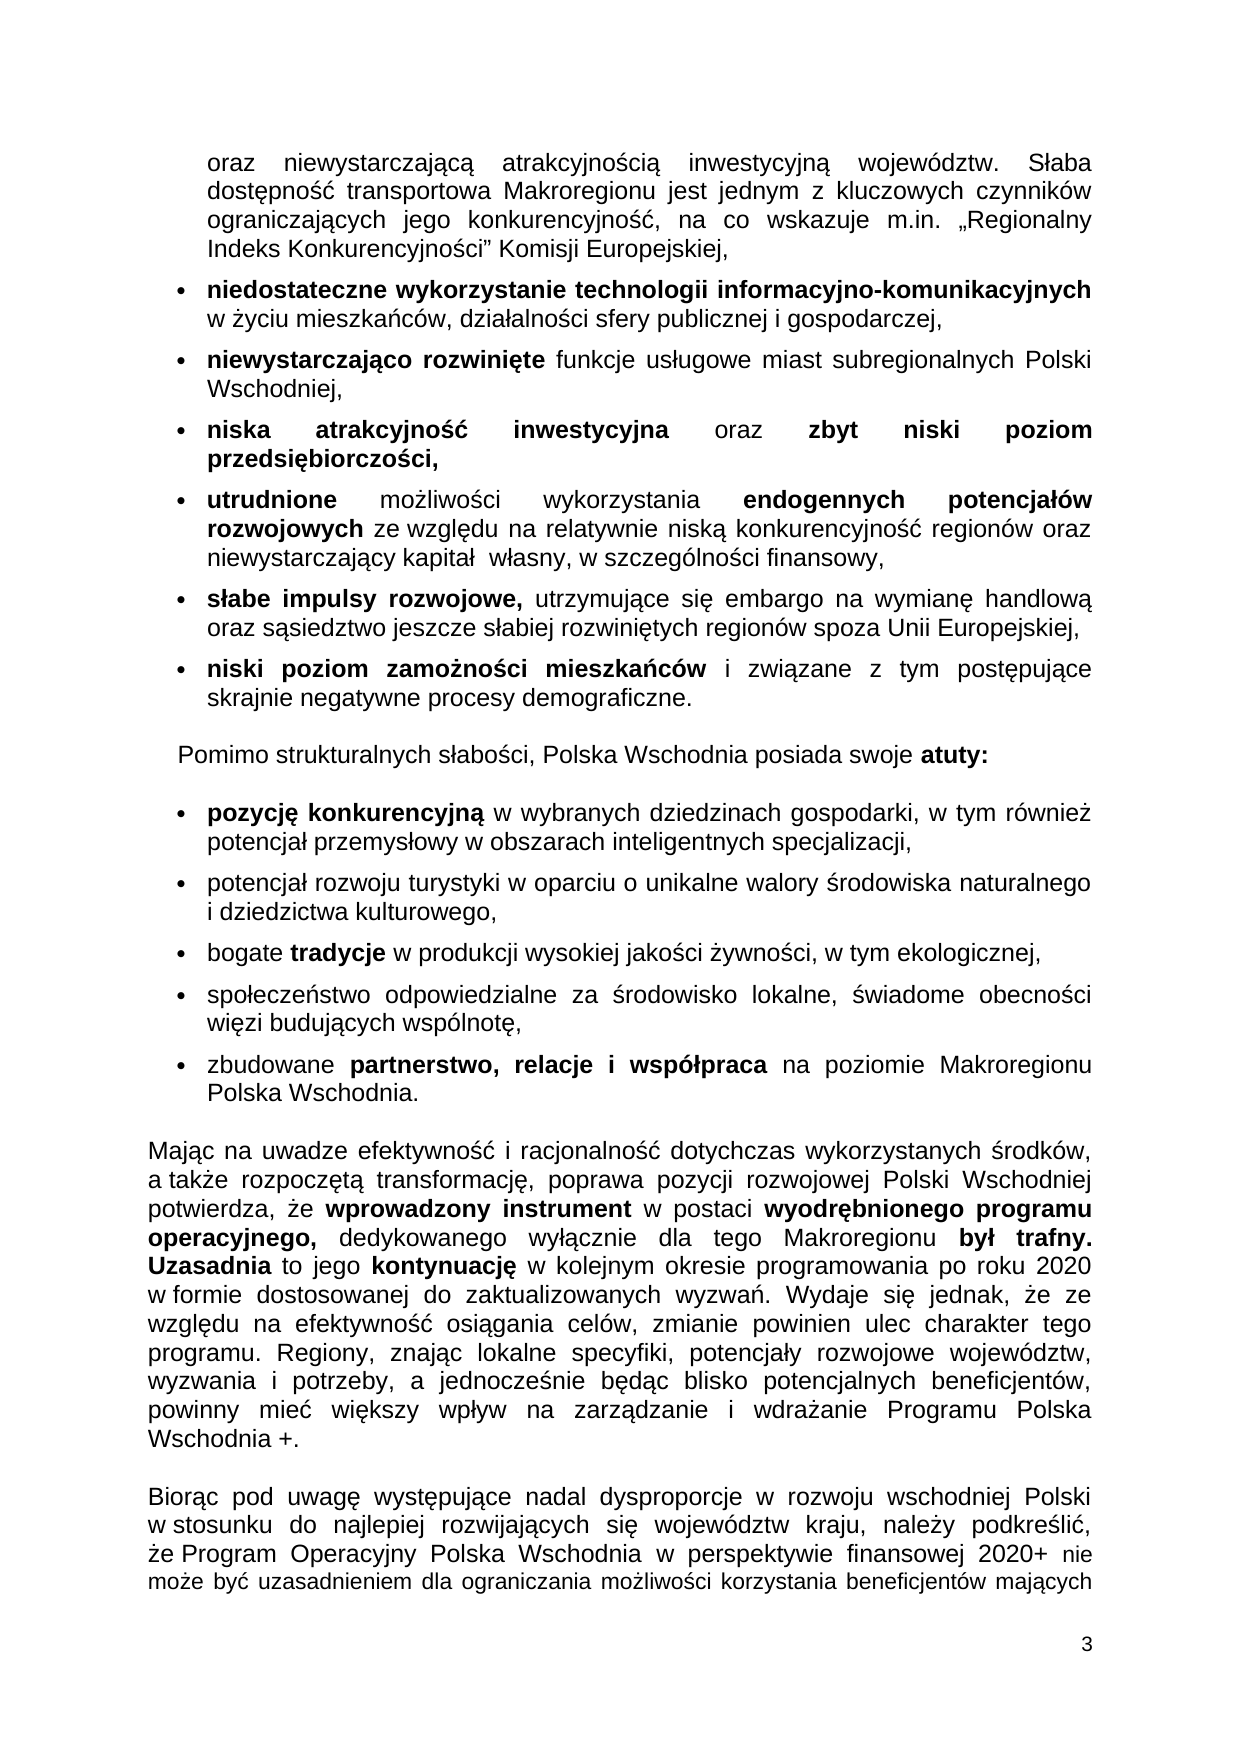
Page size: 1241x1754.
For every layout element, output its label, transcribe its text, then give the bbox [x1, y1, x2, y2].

list niewystarczająco rozwinięte funkcje usługowe miast subregionalnych Polski Wschodniej, [177, 345, 1093, 403]
text Mając na uwadze efektywność i racjonalność dotychczas wykorzystanych środków, a także rozpoczętą transformację, poprawa pozycji rozwojowej Polski Wschodniej potwierdza, że wprowadzony instrument w postaci wyodrębnionego programu operacyjnego, dedykowanego wyłącznie dla tego Makroregionu był trafny. Uzasadnia to jego kontynuację w kolejnym okresie programowania po roku 2020 w formie dostosowanej do zaktualizowanych wyzwań. Wydaje się jednak, że ze względu na efektywność osiągania celów, zmianie powinien ulec charakter tego programu. Regiony, znając lokalne specyfiki, potencjały rozwojowe województw, wyzwania i potrzeby, a jednocześnie będąc blisko potencjalnych beneficjentów, powinny mieć większy wpływ na zarządzanie i wdrażanie Programu Polska Wschodnia +. [148, 1136, 1093, 1453]
list społeczeństwo odpowiedzialne za środowisko lokalne, świadome obecności więzi budujących wspólnotę, [177, 980, 1093, 1037]
list bogate tradycje w produkcji wysokiej jakości żywności, w tym ekologicznej, [177, 938, 1093, 967]
list niedostateczne wykorzystanie technologii informacyjno-komunikacyjnych w życiu mieszkańców, działalności sfery publicznej i gospodarczej, [177, 275, 1093, 333]
list niski poziom zamożności mieszkańców i związane z tym postępujące skrajnie negatywne procesy demograficzne. [177, 654, 1093, 711]
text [148, 1482, 1093, 1594]
list potencjał rozwoju turystyki w oparciu o unikalne walory środowiska naturalnego i dziedzictwa kulturowego, [177, 868, 1093, 926]
list niska atrakcyjność inwestycyjna oraz zbyt niski poziom przedsiębiorczości, [177, 415, 1093, 473]
list zbudowane partnerstwo, relacje i współpraca na poziomie Makroregionu Polska Wschodnia. [177, 1050, 1093, 1107]
list utrudnione możliwości wykorzystania endogennych potencjałów rozwojowych ze względu na relatywnie niską konkurencyjność regionów oraz niewystarczający kapitał własny, w szczególności finansowy, [177, 485, 1093, 571]
list słabe impulsy rozwojowe, utrzymujące się embargo na wymianę handlową oraz sąsiedztwo jeszcze słabiej rozwiniętych regionów spoza Unii Europejskiej, [177, 584, 1093, 641]
text Pomimo strukturalnych słabości, Polska Wschodnia posiada swoje atuty: [177, 741, 1093, 769]
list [177, 148, 1093, 263]
list pozycję konkurencyjną w wybranych dziedzinach gospodarki, w tym również potencjał przemysłowy w obszarach inteligentnych specjalizacji, [177, 798, 1093, 856]
